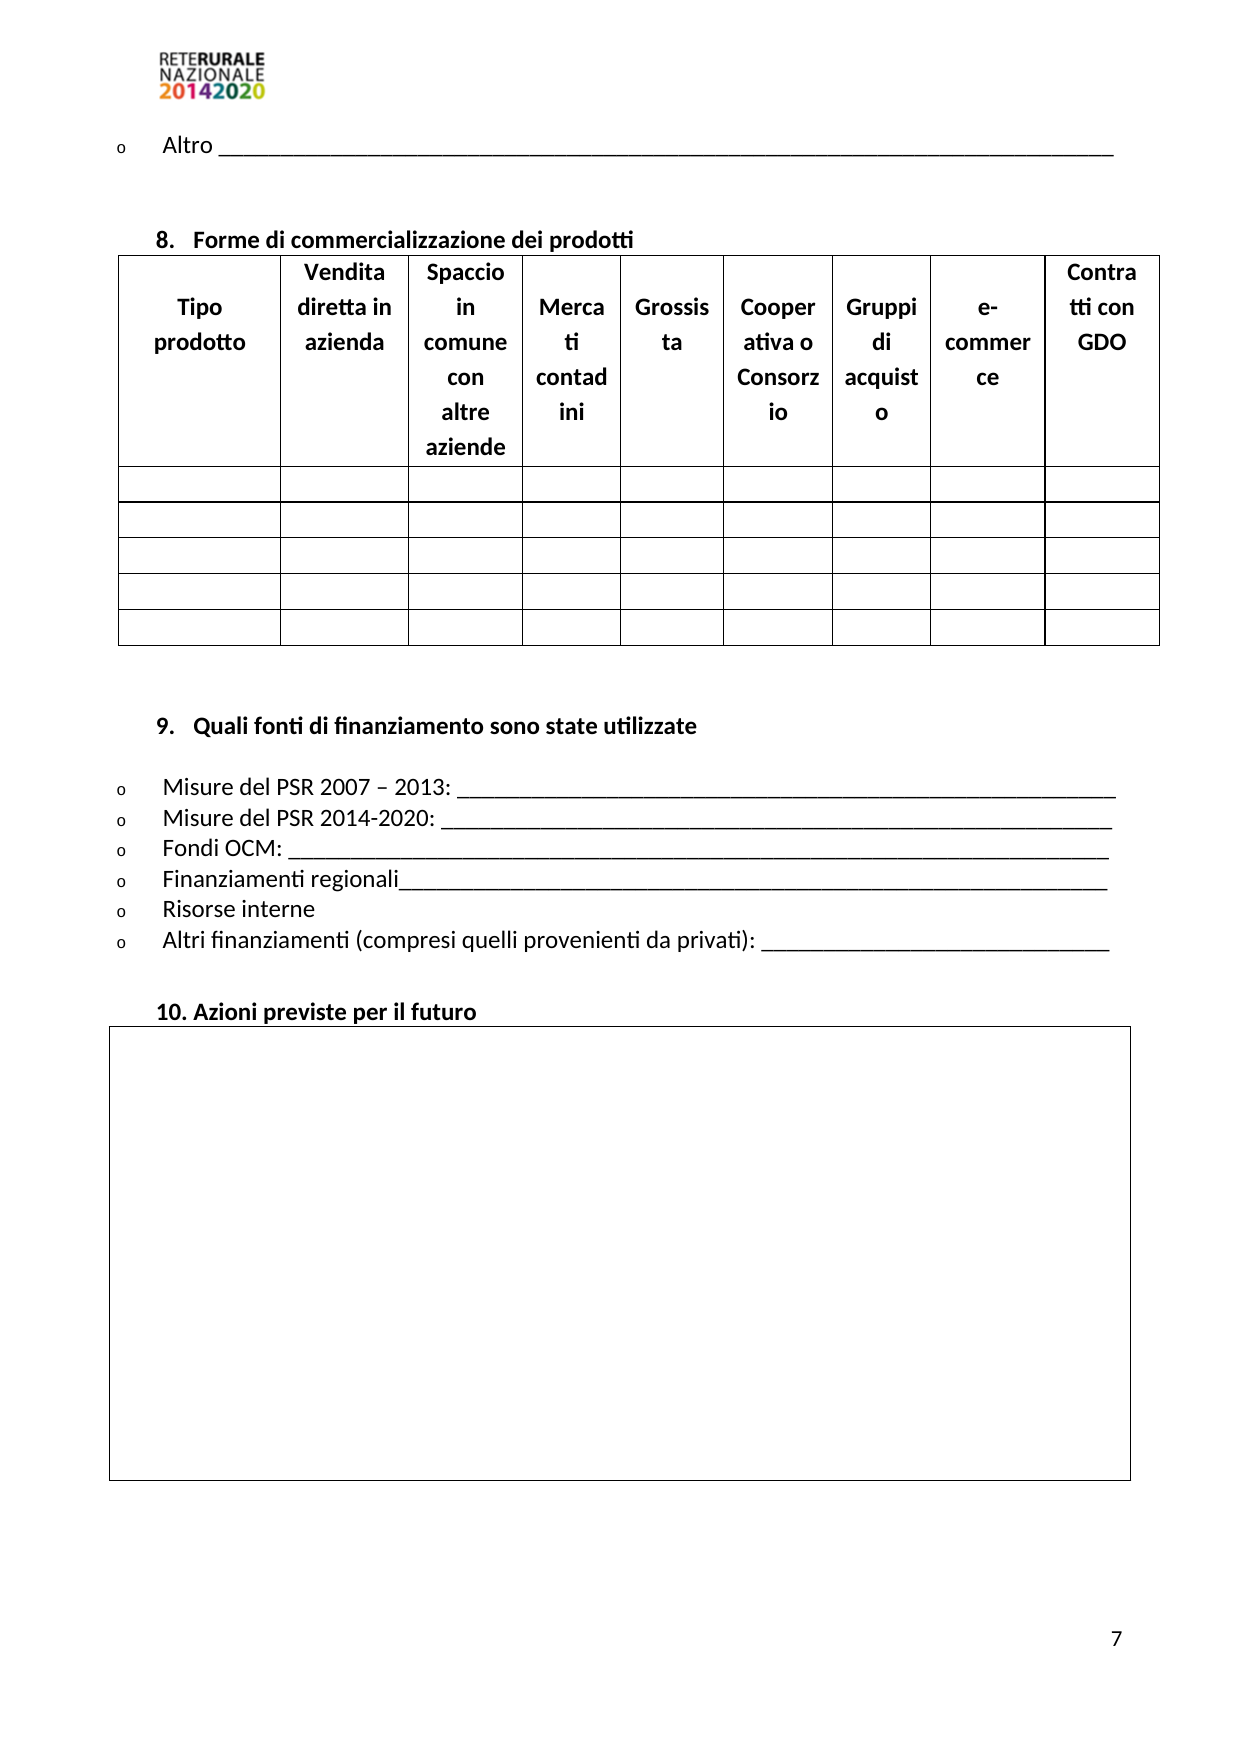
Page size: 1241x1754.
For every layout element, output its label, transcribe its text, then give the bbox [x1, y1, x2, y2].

table_cell [281, 467, 408, 501]
table_header Spaccio in comune con altre aziende [409, 256, 522, 466]
table_cell [724, 503, 832, 537]
table_cell [523, 610, 620, 645]
table_header Contratti con GDO [1046, 256, 1159, 466]
table_cell [833, 574, 930, 609]
table_cell [724, 538, 832, 573]
table_cell [281, 610, 408, 645]
table_cell [1046, 503, 1159, 537]
table_cell [409, 574, 522, 609]
table_cell [621, 574, 723, 609]
list Azioni previste per il futuro [156, 996, 1122, 1026]
table_header Cooperativa o Consorzio [724, 256, 832, 466]
list Misure del PSR 2007 – 2013: _____________________________________________________ [116, 771, 1122, 802]
list Fondi OCM: __________________________________________________________________ [116, 832, 1122, 863]
table_cell [1046, 538, 1159, 573]
table_cell [724, 574, 832, 609]
table_cell [409, 503, 522, 537]
table_cell [833, 467, 930, 501]
list Altri finanziamenti (compresi quelli provenienti da privati): ____________________________ [116, 924, 1122, 954]
list Forme di commercializzazione dei prodotti [156, 224, 1122, 255]
table_cell [119, 538, 280, 573]
table_cell [523, 467, 620, 501]
table_cell [931, 467, 1044, 501]
table_header Gruppi di acquisto [833, 256, 930, 466]
table_cell [621, 610, 723, 645]
table_cell [833, 538, 930, 573]
table_cell [724, 610, 832, 645]
list Finanziamenti regionali_________________________________________________________ [116, 863, 1122, 893]
table_cell [1046, 574, 1159, 609]
table_cell [523, 503, 620, 537]
table_cell [119, 503, 280, 537]
list Risorse interne [116, 893, 1122, 924]
table_cell [931, 503, 1044, 537]
table_cell [523, 574, 620, 609]
table_header Tipo prodotto [119, 256, 280, 466]
table_cell [621, 538, 723, 573]
list Misure del PSR 2014-2020: ______________________________________________________ [116, 802, 1122, 832]
table_cell [931, 610, 1044, 645]
table_header Grossista [621, 256, 723, 466]
table_cell [621, 503, 723, 537]
table_cell [119, 467, 280, 501]
table_cell [931, 538, 1044, 573]
table_header Vendita diretta in azienda [281, 256, 408, 466]
table_cell [833, 503, 930, 537]
picture [118, 29, 305, 126]
table_cell [281, 574, 408, 609]
table_cell [621, 467, 723, 501]
table_cell [523, 538, 620, 573]
table_cell [281, 538, 408, 573]
table_cell [119, 574, 280, 609]
table_cell [409, 610, 522, 645]
table_header e-commerce [931, 256, 1044, 466]
list Quali fonti di finanziamento sono state utilizzate [156, 710, 1122, 741]
table_cell [833, 610, 930, 645]
table_cell [409, 467, 522, 501]
table_cell [119, 610, 280, 645]
list Altro ________________________________________________________________________ [116, 129, 1122, 160]
table_cell [724, 467, 832, 501]
table_cell [931, 574, 1044, 609]
table_cell [1046, 467, 1159, 501]
table_header Mercati contadini [523, 256, 620, 466]
table_cell [281, 503, 408, 537]
table_cell [409, 538, 522, 573]
table_cell [1046, 610, 1159, 645]
